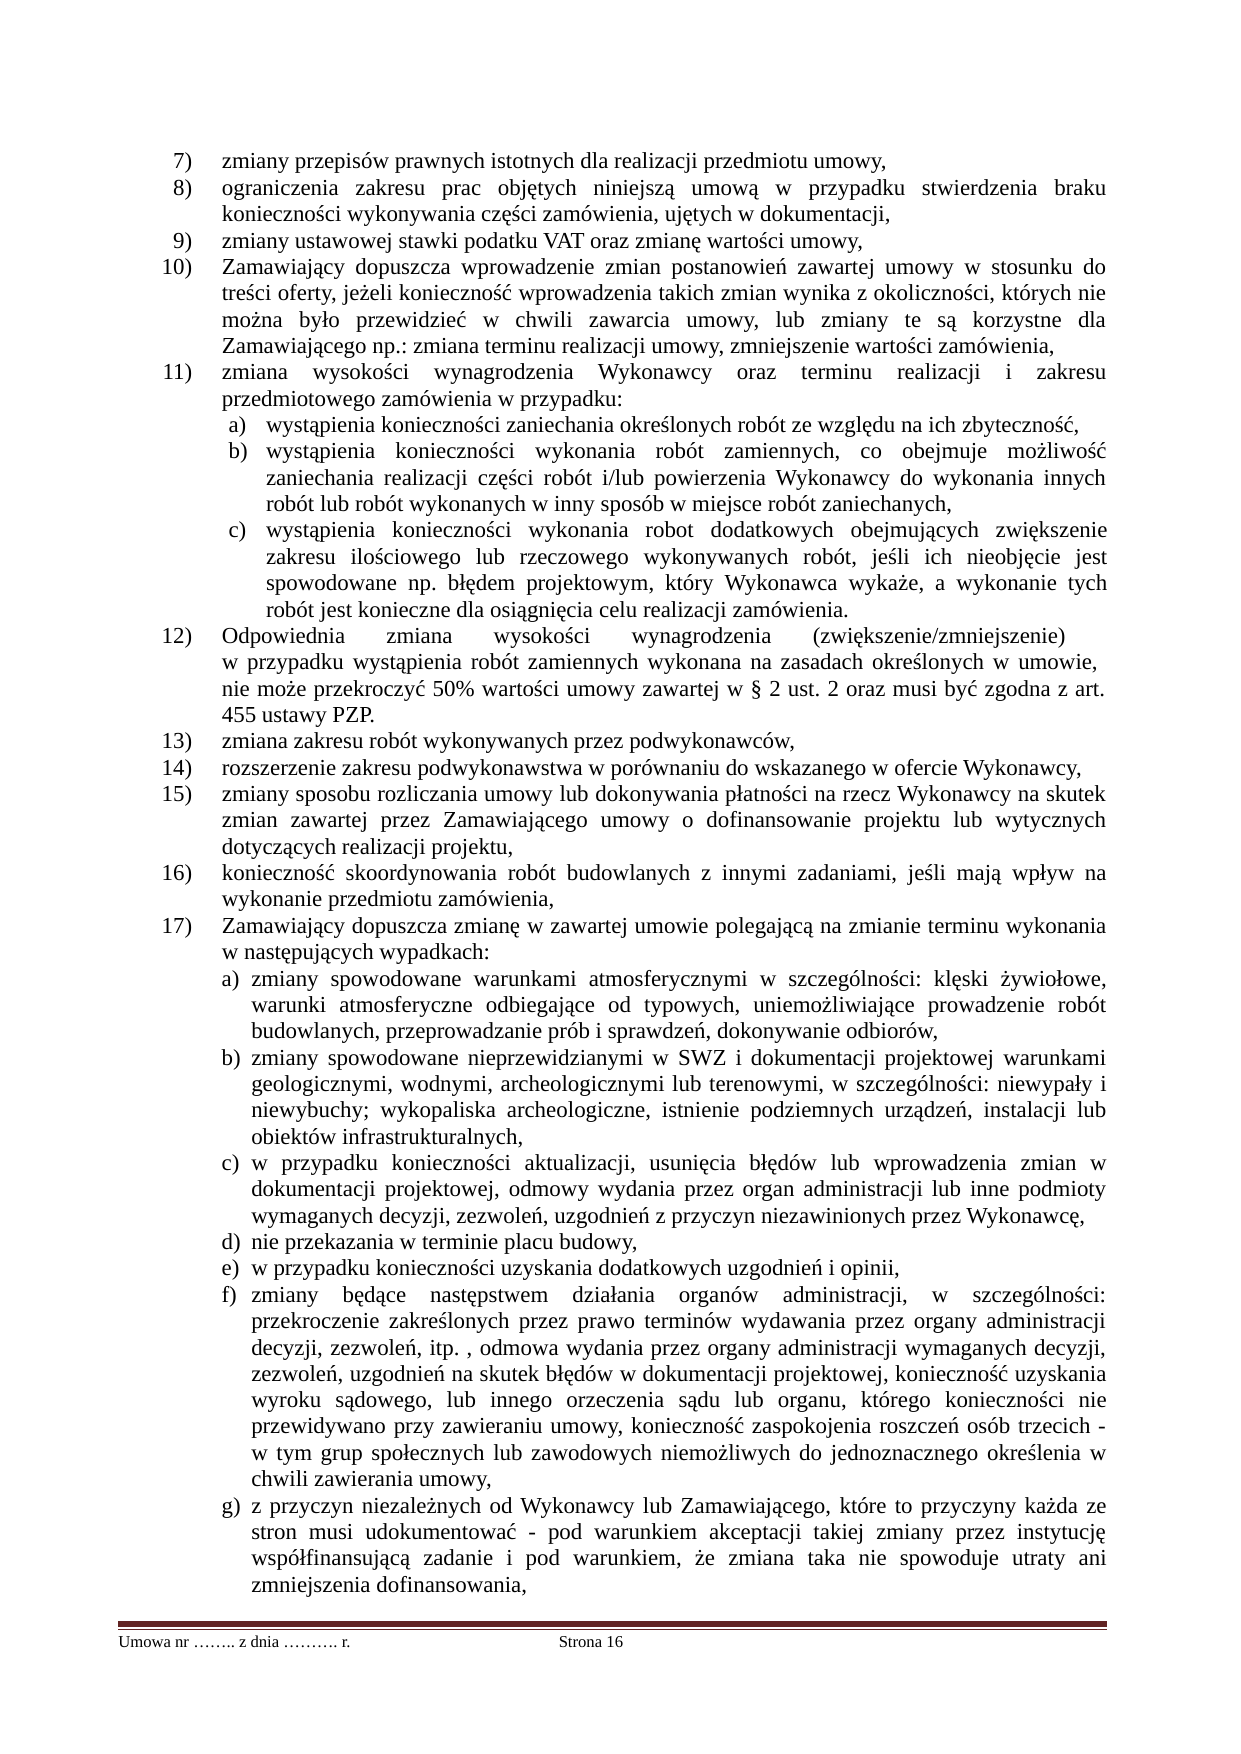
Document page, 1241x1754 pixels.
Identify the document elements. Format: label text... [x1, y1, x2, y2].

list Zamawiający dopuszcza zmianę w zawartej umowie polegającą na zmianie terminu wykonania w następujących wypadkach: [192, 912, 1108, 964]
list zmiana wysokości wynagrodzenia Wykonawcy oraz terminu realizacji i zakresu przedmiotowego zamówienia w przypadku: [192, 358, 1108, 411]
list wystąpienia konieczności wykonania robót zamiennych, co obejmuje możliwość zaniechania realizacji części robót i/lub powierzenia Wykonawcy do wykonania innych robót lub robót wykonanych w inny sposób w miejsce robót zaniechanych, [228, 437, 1108, 517]
list zmiany sposobu rozliczania umowy lub dokonywania płatności na rzecz Wykonawcy na skutek zmian zawartej przez Zamawiającego umowy o dofinansowanie projektu lub wytycznych dotyczących realizacji projektu, [192, 780, 1108, 859]
list konieczność skoordynowania robót budowlanych z innymi zadaniami, jeśli mają wpływ na wykonanie przedmiotu zamówienia, [192, 859, 1108, 912]
list zmiany będące następstwem działania organów administracji, w szczególności: przekroczenie zakreślonych przez prawo terminów wydawania przez organy administracji decyzji, zezwoleń, itp. , odmowa wydania przez organy administracji wymaganych decyzji, zezwoleń, uzgodnień na skutek błędów w dokumentacji projektowej, konieczność uzyskania wyroku sądowego, lub innego orzeczenia sądu lub organu, którego konieczności nie przewidywano przy zawieraniu umowy, konieczność zaspokojenia roszczeń osób trzecich - w tym grup społecznych lub zawodowych niemożliwych do jednoznacznego określenia w chwili zawierania umowy, [221, 1281, 1108, 1492]
list zmiana zakresu robót wykonywanych przez podwykonawców, [192, 727, 1108, 754]
list Zamawiający dopuszcza wprowadzenie zmian postanowień zawartej umowy w stosunku do treści oferty, jeżeli konieczność wprowadzenia takich zmian wynika z okoliczności, których nie można było przewidzieć w chwili zawarcia umowy, lub zmiany te są korzystne dla Zamawiającego np.: zmiana terminu realizacji umowy, zmniejszenie wartości zamówienia, [192, 253, 1108, 358]
list rozszerzenie zakresu podwykonawstwa w porównaniu do wskazanego w ofercie Wykonawcy, [192, 754, 1108, 780]
list zmiany spowodowane warunkami atmosferycznymi w szczególności: klęski żywiołowe, warunki atmosferyczne odbiegające od typowych, uniemożliwiające prowadzenie robót budowlanych, przeprowadzanie prób i sprawdzeń, dokonywanie odbiorów, [221, 964, 1108, 1044]
list zmiany przepisów prawnych istotnych dla realizacji przedmiotu umowy, [192, 148, 1108, 174]
list w przypadku konieczności uzyskania dodatkowych uzgodnień i opinii, [221, 1254, 1108, 1281]
list ograniczenia zakresu prac objętych niniejszą umową w przypadku stwierdzenia braku konieczności wykonywania części zamówienia, ujętych w dokumentacji, [192, 174, 1108, 227]
list wystąpienia konieczności zaniechania określonych robót ze względu na ich zbyteczność, [228, 411, 1108, 437]
list zmiany ustawowej stawki podatku VAT oraz zmianę wartości umowy, [192, 227, 1108, 253]
list zmiany spowodowane nieprzewidzianymi w SWZ i dokumentacji projektowej warunkami geologicznymi, wodnymi, archeologicznymi lub terenowymi, w szczególności: niewypały i niewybuchy; wykopaliska archeologiczne, istnienie podziemnych urządzeń, instalacji lub obiektów infrastrukturalnych, [221, 1044, 1108, 1149]
list wystąpienia konieczności wykonania robot dodatkowych obejmujących zwiększenie zakresu ilościowego lub rzeczowego wykonywanych robót, jeśli ich nieobjęcie jest spowodowane np. błędem projektowym, który Wykonawca wykaże, a wykonanie tych robót jest konieczne dla osiągnięcia celu realizacji zamówienia. [228, 517, 1108, 622]
list z przyczyn niezależnych od Wykonawcy lub Zamawiającego, które to przyczyny każda ze stron musi udokumentować - pod warunkiem akceptacji takiej zmiany przez instytucję współfinansującą zadanie i pod warunkiem, że zmiana taka nie spowoduje utraty ani zmniejszenia dofinansowania, [221, 1492, 1108, 1597]
list w przypadku konieczności aktualizacji, usunięcia błędów lub wprowadzenia zmian w dokumentacji projektowej, odmowy wydania przez organ administracji lub inne podmioty wymaganych decyzji, zezwoleń, uzgodnień z przyczyn niezawinionych przez Wykonawcę, [221, 1149, 1108, 1228]
list Odpowiednia zmiana wysokości wynagrodzenia (zwiększenie/zmniejszenie) w przypadku wystąpienia robót zamiennych wykonana na zasadach określonych w umowie, nie może przekroczyć 50% wartości umowy zawartej w § 2 ust. 2 oraz musi być zgodna z art. 455 ustawy PZP. [192, 622, 1108, 727]
list nie przekazania w terminie placu budowy, [221, 1228, 1108, 1254]
